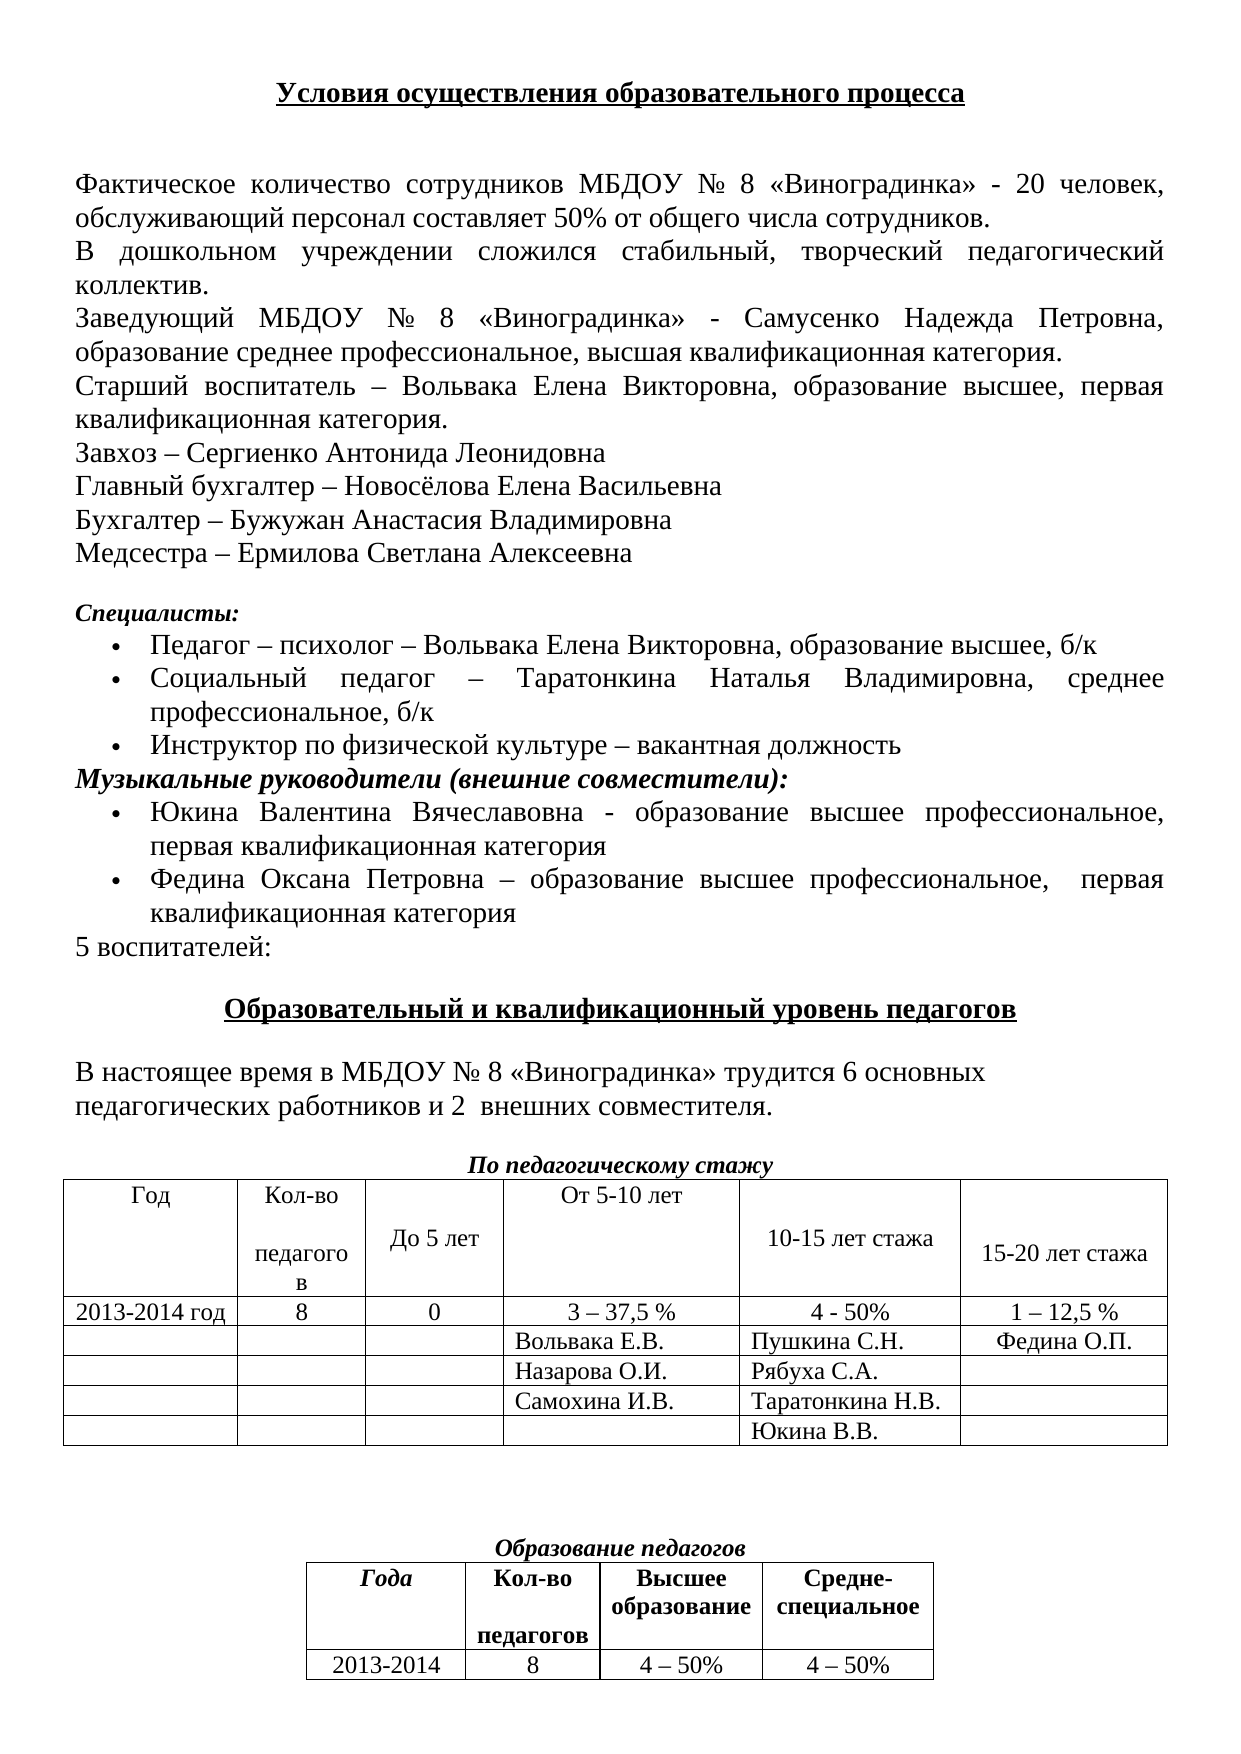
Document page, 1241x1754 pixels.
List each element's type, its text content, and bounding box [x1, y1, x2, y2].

table_cell Таратонкина Н.В. [740, 1386, 960, 1415]
text Бухгалтер – Бужужан Анастасия Владимировна [75, 502, 1165, 535]
table_cell 4 – 50% [763, 1650, 933, 1679]
text Заведующий МБДОУ № 8 «Виноградинка» - Самусенко Надежда Петровна, образование среднее профессиональное, высшая квалификационная категория. [75, 301, 1165, 368]
table_cell 2013-2014 [307, 1650, 465, 1679]
text Фактическое количество сотрудников МБДОУ № 8 «Виноградинка» - 20 человек, обслуживающий персонал составляет 50% от общего числа сотрудников. [75, 166, 1165, 233]
table_cell Вольвака Е.В. [504, 1326, 739, 1355]
table_header До 5 лет [366, 1180, 503, 1296]
text Медсестра – Ермилова Светлана Алексеевна [75, 535, 1165, 569]
list Социальный педагог – Таратонкина Наталья Владимировна, среднее профессиональное, б/к [112, 660, 1165, 727]
table_header 15-20 лет стажа [961, 1180, 1167, 1296]
table_cell Рябуха С.А. [740, 1356, 960, 1385]
text Образование педагогов [75, 1533, 1165, 1561]
text Условия осуществления образовательного процесса [75, 75, 1165, 108]
table_cell 0 [366, 1297, 503, 1325]
list Федина Оксана Петровна – образование высшее профессиональное, первая квалификационная категория [112, 862, 1165, 929]
table_header Года [307, 1563, 465, 1649]
table_header От 5-10 лет [504, 1180, 739, 1296]
table_cell [64, 1326, 237, 1355]
text Образовательный и квалификационный уровень педагогов [75, 991, 1165, 1025]
table_cell [238, 1326, 365, 1355]
table_cell [366, 1416, 503, 1444]
table_header Высшее образование [601, 1563, 762, 1649]
table_cell [961, 1386, 1167, 1415]
table_cell 8 [466, 1650, 599, 1679]
text По педагогическому стажу [75, 1150, 1165, 1179]
table_cell 4 – 50% [601, 1650, 762, 1679]
text В настоящее время в МБДОУ № 8 «Виноградинка» трудится 6 основных педагогических работников и 2 внешних совместителя. [75, 1054, 1165, 1121]
table_cell [64, 1416, 237, 1444]
table_cell [238, 1386, 365, 1415]
table_header 10-15 лет стажа [740, 1180, 960, 1296]
text В дошкольном учреждении сложился стабильный, творческий педагогический коллектив. [75, 233, 1165, 301]
table_cell [504, 1416, 739, 1444]
text Специалисты: [75, 598, 1165, 627]
text 5 воспитателей: [75, 929, 1165, 962]
table_cell 3 – 37,5 % [504, 1297, 739, 1325]
table_cell Пушкина С.Н. [740, 1326, 960, 1355]
table_cell 2013-2014 год [64, 1297, 237, 1325]
table_cell [366, 1356, 503, 1385]
table_cell [64, 1386, 237, 1415]
table_cell 8 [238, 1297, 365, 1325]
list Юкина Валентина Вячеславовна - образование высшее профессиональное, первая квалификационная категория [112, 794, 1165, 862]
text Главный бухгалтер – Новосёлова Елена Васильевна [75, 468, 1165, 502]
table_cell [961, 1356, 1167, 1385]
text Завхоз – Сергиенко Антонида Леонидовна [75, 435, 1165, 468]
table_header Кол-во педагогов [466, 1563, 599, 1649]
table_header Средне-специальное [763, 1563, 933, 1649]
table_cell [366, 1326, 503, 1355]
table_cell Самохина И.В. [504, 1386, 739, 1415]
table_cell 1 – 12,5 % [961, 1297, 1167, 1325]
table_cell [238, 1356, 365, 1385]
table_cell Назарова О.И. [504, 1356, 739, 1385]
table_cell [366, 1386, 503, 1415]
table_cell [64, 1356, 237, 1385]
table_cell [961, 1416, 1167, 1444]
table_header Год [64, 1180, 237, 1296]
table_cell 4 - 50% [740, 1297, 960, 1325]
text Старший воспитатель – Вольвака Елена Викторовна, образование высшее, первая квалификационная категория. [75, 368, 1165, 435]
table_header Кол-во педагогов [238, 1180, 365, 1296]
text Музыкальные руководители (внешние совместители): [75, 761, 1165, 794]
table_cell Юкина В.В. [740, 1416, 960, 1444]
table_cell Федина О.П. [961, 1326, 1167, 1355]
table_cell [238, 1416, 365, 1444]
list Инструктор по физической культуре – вакантная должность [112, 727, 1165, 761]
list Педагог – психолог – Вольвака Елена Викторовна, образование высшее, б/к [112, 627, 1165, 660]
